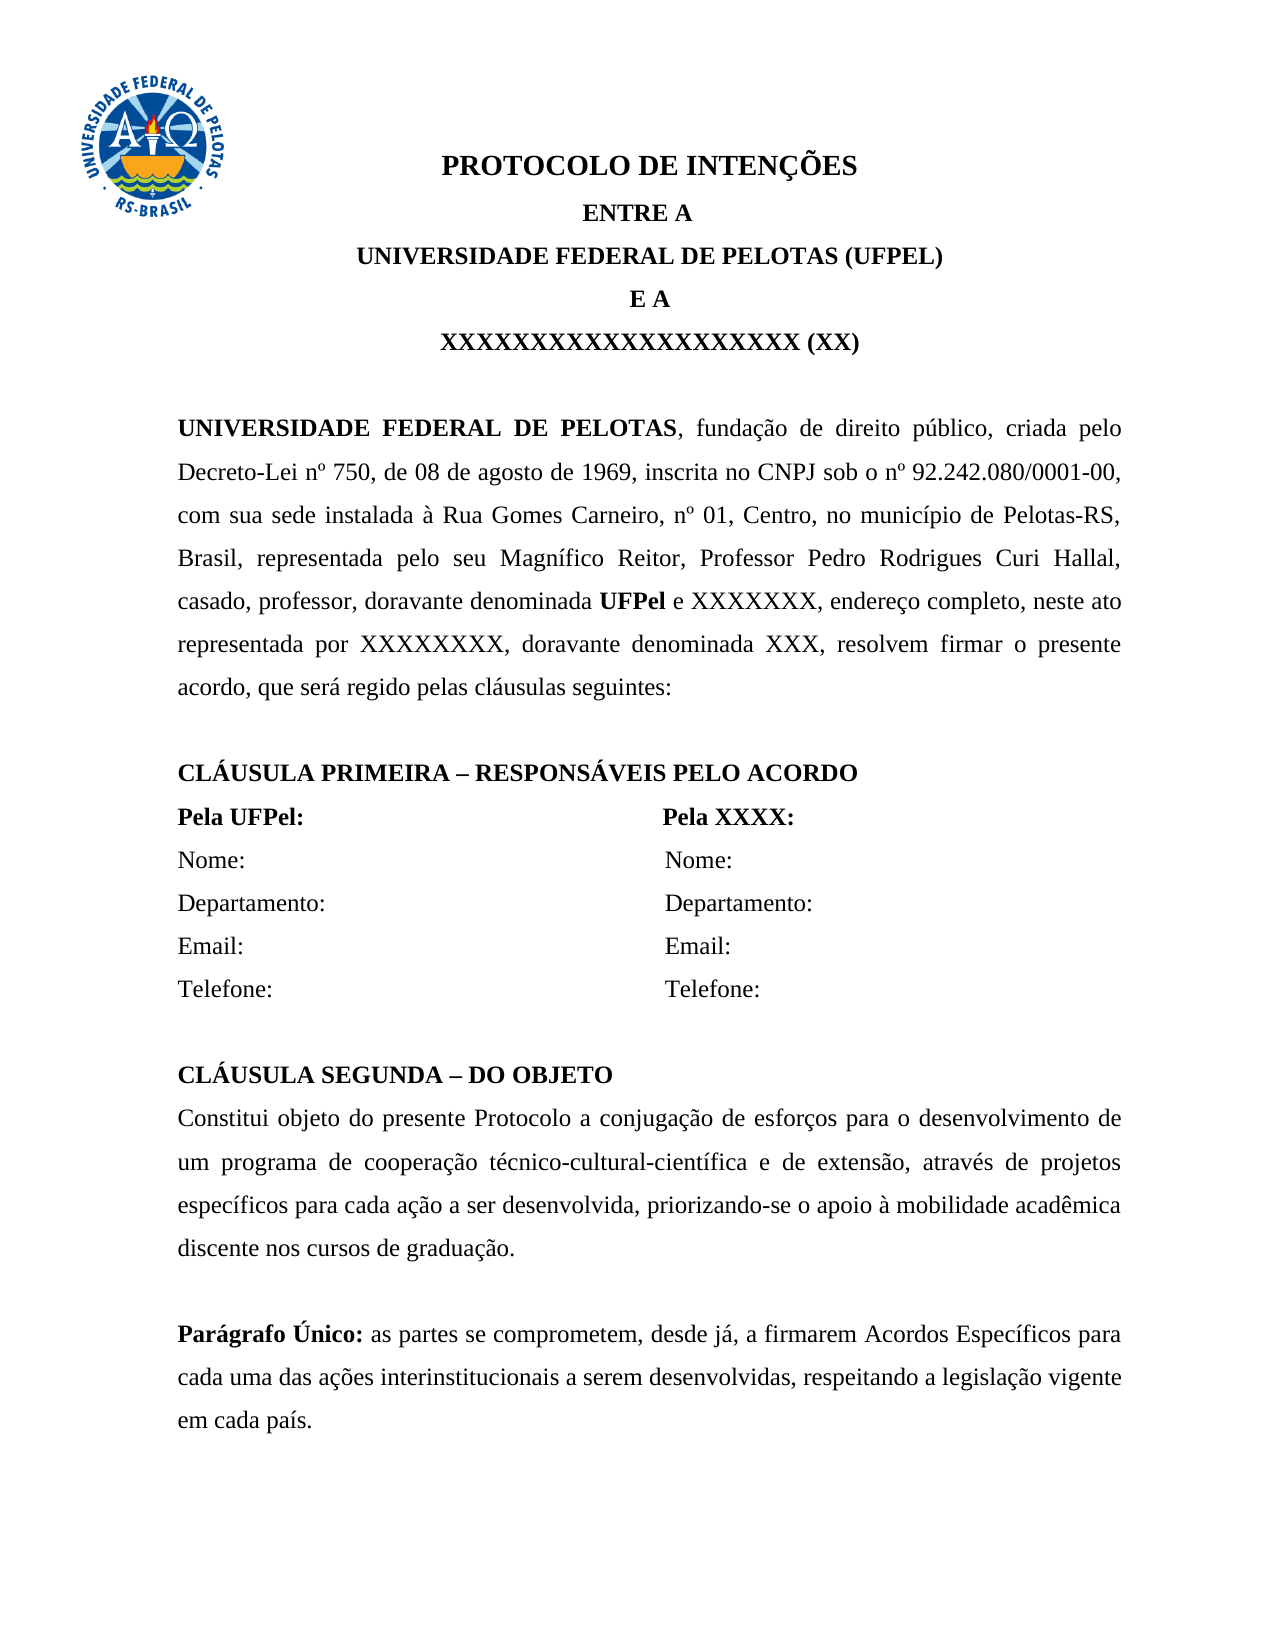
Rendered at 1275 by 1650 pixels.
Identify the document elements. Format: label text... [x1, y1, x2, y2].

text Departamento: [664, 888, 1122, 917]
text XXXXXXXXXXXXXXXXXXXX (XX) [177, 327, 1122, 356]
text Nome: [664, 845, 1122, 873]
text Email: [177, 931, 635, 960]
text Departamento: [177, 888, 635, 917]
text PROTOCOLO DE INTENÇÕES [271, 148, 869, 181]
text Nome: [177, 845, 635, 873]
text ENTRE A [271, 198, 1122, 227]
text Parágrafo Único: as partes se comprometem, desde já, a firmarem Acordos Específicos para cada uma das ações interinstitucionais a serem desenvolvidas, respeitando a legislação vigente em cada país. [177, 1319, 1122, 1434]
text UNIVERSIDADE FEDERAL DE PELOTAS, fundação de direito público, criada pelo Decreto-Lei nº 750, de 08 de agosto de 1969, inscrita no CNPJ sob o nº 92.242.080/0001-00, com sua sede instalada à Rua Gomes Carneiro, nº 01, Centro, no município de Pelotas-RS, Brasil, representada pelo seu Magnífico Reitor, Professor Pedro Rodrigues Curi Hallal, casado, professor, doravante denominada UFPel e XXXXXXX, endereço completo, neste ato representada por XXXXXXXX, doravante denominada XXX, resolvem firmar o presente acordo, que será regido pelas cláusulas seguintes: [177, 413, 1122, 701]
text Telefone: [664, 974, 1122, 1003]
text CLÁUSULA PRIMEIRA – RESPONSÁVEIS PELO ACORDO [177, 758, 1122, 787]
text CLÁUSULA SEGUNDA – DO OBJETO [177, 1060, 1122, 1089]
text E A [177, 284, 1122, 313]
text Email: [664, 931, 1122, 960]
text Constitui objeto do presente Protocolo a conjugação de esforços para o desenvolvimento de um programa de cooperação técnico-cultural-científica e de extensão, através de projetos específicos para cada ação a ser desenvolvida, priorizando-se o apoio à mobilidade acadêmica discente nos cursos de graduação. [177, 1103, 1122, 1262]
text Telefone: [177, 974, 635, 1003]
text UNIVERSIDADE FEDERAL DE PELOTAS (UFPEL) [177, 241, 1122, 270]
text Pela XXXX: [650, 802, 1122, 830]
text Pela UFPel: [177, 802, 635, 830]
picture [35, 28, 271, 264]
